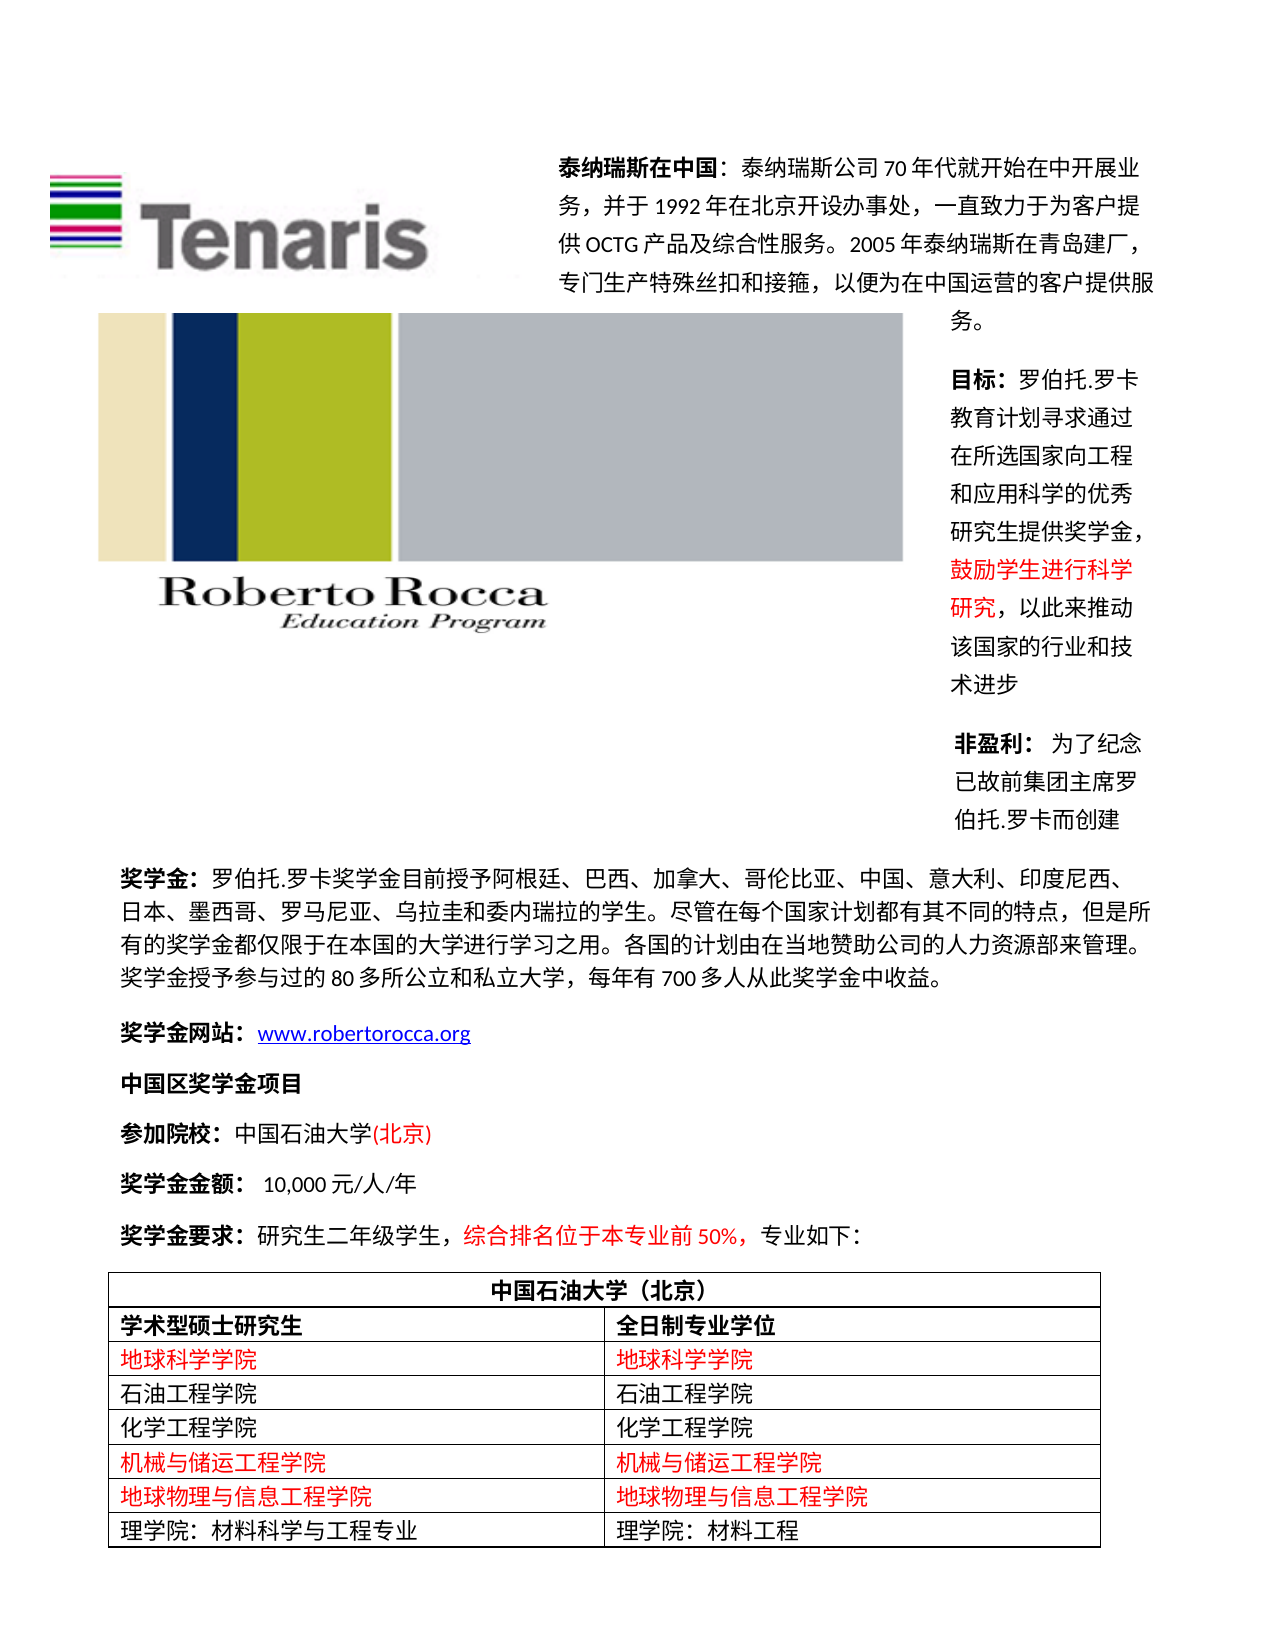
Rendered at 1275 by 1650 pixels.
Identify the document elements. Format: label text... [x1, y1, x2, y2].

text 目标：罗伯托.罗卡教育计划寻求通过在所选国家向工程和应用科学的优秀研究生提供奖学金，鼓励学生进行科学研究，以此来推动该国家的行业和技术进步 [932, 361, 1155, 700]
text 奖学金网站：www.robertorocca.org [120, 1014, 1155, 1048]
table_cell 地球科学学院 [109, 1342, 604, 1375]
text 中国区奖学金项目 [120, 1073, 1155, 1097]
text 奖学金金额： 10,000元/人/年 [120, 1172, 1155, 1197]
picture [70, 313, 932, 701]
text 非盈利： 为了纪念已故前集团主席罗伯托.罗卡而创建 [954, 725, 1155, 835]
table_cell 化学工程学院 [605, 1410, 1100, 1443]
text 奖学金要求：研究生二年级学生，综合排名位于本专业前50%，专业如下： [120, 1218, 1155, 1251]
table_cell 机械与储运工程学院 [109, 1445, 604, 1478]
table_cell 化学工程学院 [109, 1410, 604, 1443]
table_cell 理学院：材料工程 [605, 1513, 1100, 1546]
table_cell 石油工程学院 [605, 1376, 1100, 1409]
text 参加院校：中国石油大学(北京) [120, 1122, 1155, 1147]
table_cell 地球物理与信息工程学院 [605, 1479, 1100, 1512]
table_header 中国石油大学（北京） [109, 1273, 1100, 1306]
table_cell 机械与储运工程学院 [605, 1445, 1100, 1478]
table_cell 地球科学学院 [605, 1342, 1100, 1375]
table_cell 学术型硕士研究生 [109, 1308, 604, 1341]
text 奖学金：罗伯托.罗卡奖学金目前授予阿根廷、巴西、加拿大、哥伦比亚、中国、意大利、印度尼西、日本、墨西哥、罗马尼亚、乌拉圭和委内瑞拉的学生。尽管在每个国家计划都有其不同的特点，但是所有的奖学金都仅限于在本国的大学进行学习之用。各国的计划由在当地赞助公司的人力资源部来管理。奖学金授予参与过的80多所公立和私立大学，每年有700多人从此奖学金中收益。 [120, 861, 1155, 993]
picture [50, 172, 540, 306]
table_cell 地球物理与信息工程学院 [109, 1479, 604, 1512]
table_cell 理学院：材料科学与工程专业 [109, 1513, 604, 1546]
table_cell 全日制专业学位 [605, 1308, 1100, 1341]
table_cell 石油工程学院 [109, 1376, 604, 1409]
